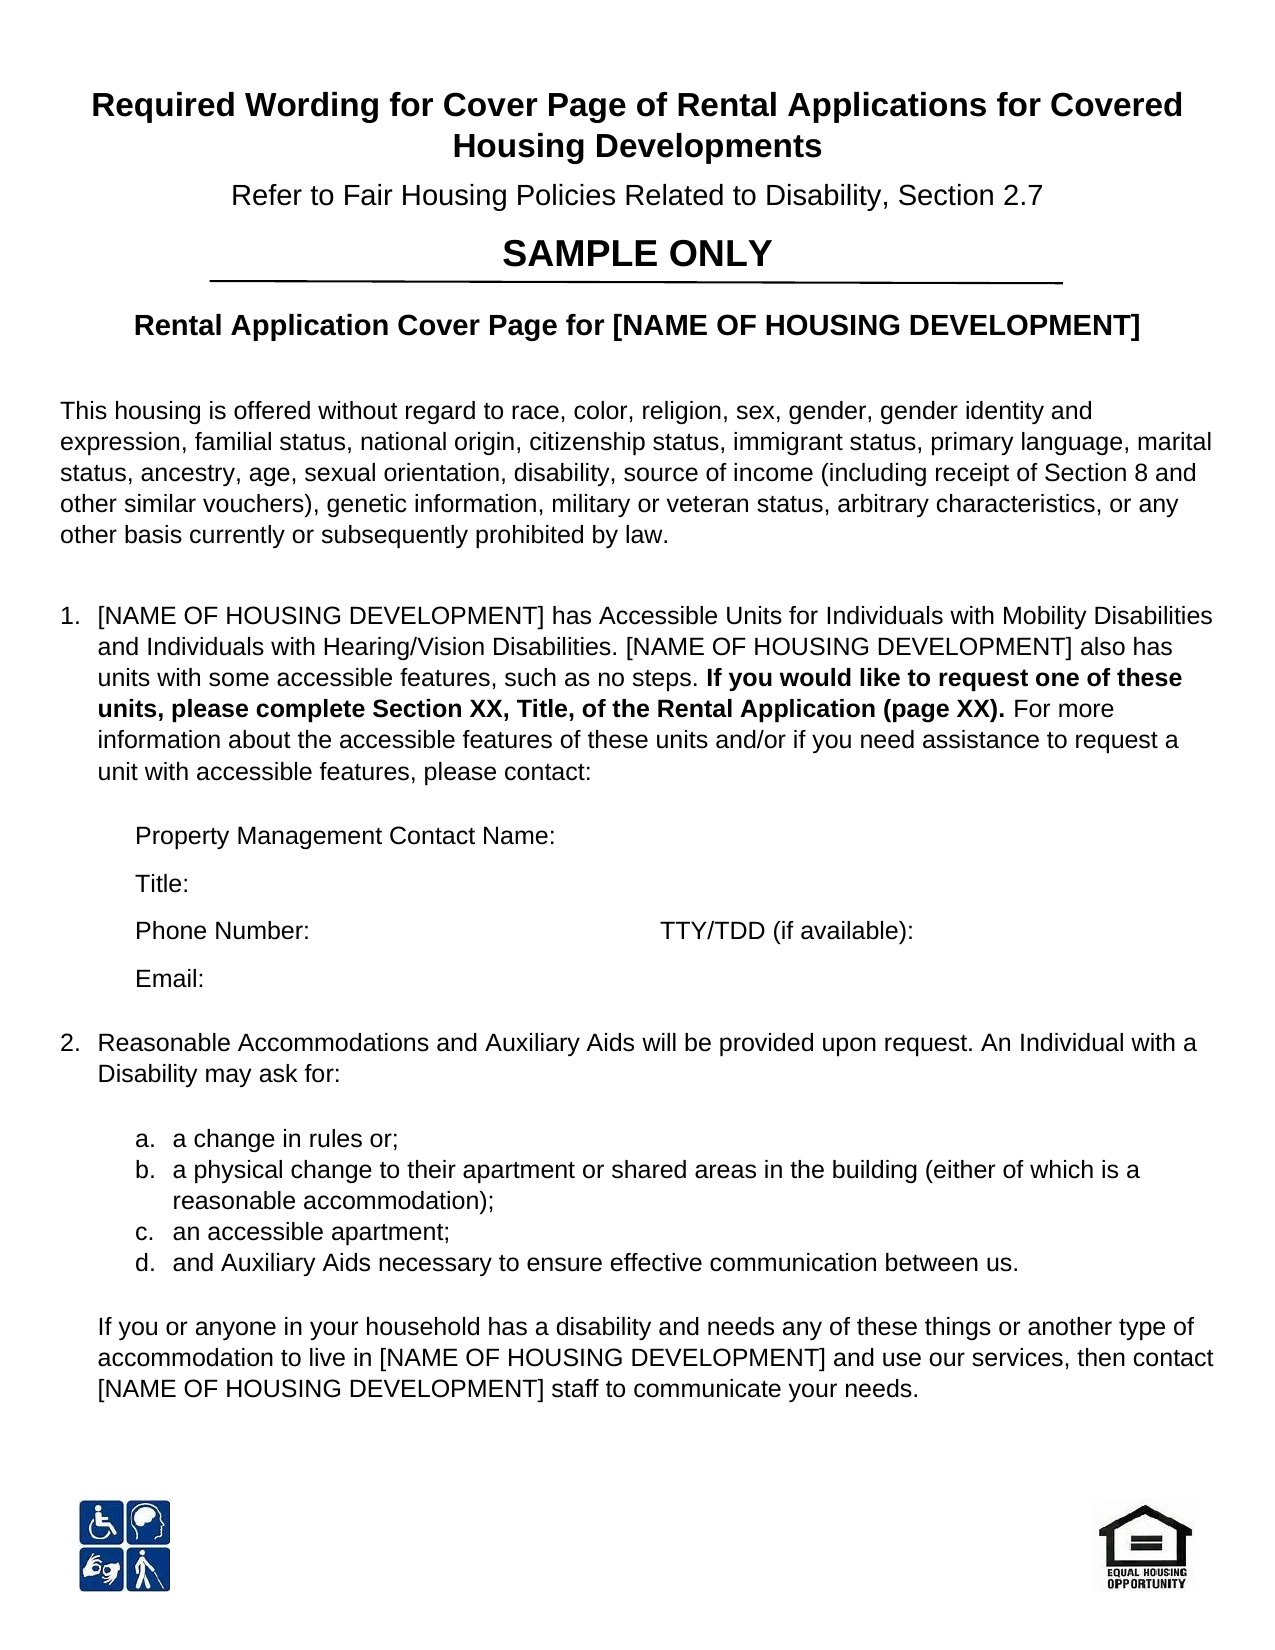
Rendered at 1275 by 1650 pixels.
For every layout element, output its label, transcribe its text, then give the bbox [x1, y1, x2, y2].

text Title: [135, 869, 1215, 897]
list an accessible apartment; [135, 1217, 1215, 1246]
list a change in rules or; [135, 1124, 1215, 1153]
subtitle Required Wording for Cover Page of Rental Applications for Covered Housing Developments [60, 85, 1215, 165]
text Refer to Fair Housing Policies Related to Disability, Section 2.7 [60, 178, 1215, 212]
text SAMPLE ONLY [60, 231, 1215, 274]
picture [1091, 1499, 1196, 1592]
text This housing is offered without regard to race, color, religion, sex, gender, gender identity and expression, familial status, national origin, citizenship status, immigrant status, primary language, marital status, ancestry, age, sexual orientation, disability, source of income (including receipt of Section 8 and other similar vouchers), genetic information, military or veteran status, arbitrary characteristics, or any other basis currently or subsequently prohibited by law. [60, 396, 1215, 549]
subtitle Rental Application Cover Page for [NAME OF HOUSING DEVELOPMENT] [60, 308, 1215, 341]
list Reasonable Accommodations and Auxiliary Aids will be provided upon request. An Individual with a Disability may ask for: [60, 1028, 1215, 1088]
list [NAME OF HOUSING DEVELOPMENT] has Accessible Units for Individuals with Mobility Disabilities and Individuals with Hearing/Vision Disabilities. [NAME OF HOUSING DEVELOPMENT] also has units with some accessible features, such as no steps. If you would like to request one of these units, please complete Section XX, Title, of the Rental Application (page XX). For more information about the accessible features of these units and/or if you need assistance to request a unit with accessible features, please contact: [60, 601, 1215, 785]
list a physical change to their apartment or shared areas in the building (either of which is a reasonable accommodation); [135, 1155, 1215, 1215]
text Property Management Contact Name: [135, 821, 1215, 850]
text Email: [135, 964, 1215, 993]
list and Auxiliary Aids necessary to ensure effective communication between us. [135, 1248, 1215, 1277]
text If you or anyone in your household has a disability and needs any of these things or another type of accommodation to live in [NAME OF HOUSING DEVELOPMENT] and use our services, then contact [NAME OF HOUSING DEVELOPMENT] staff to communicate your needs. [97, 1312, 1215, 1403]
text Phone Number: TTY/TDD (if available): [135, 916, 1215, 945]
picture [78, 1499, 170, 1592]
